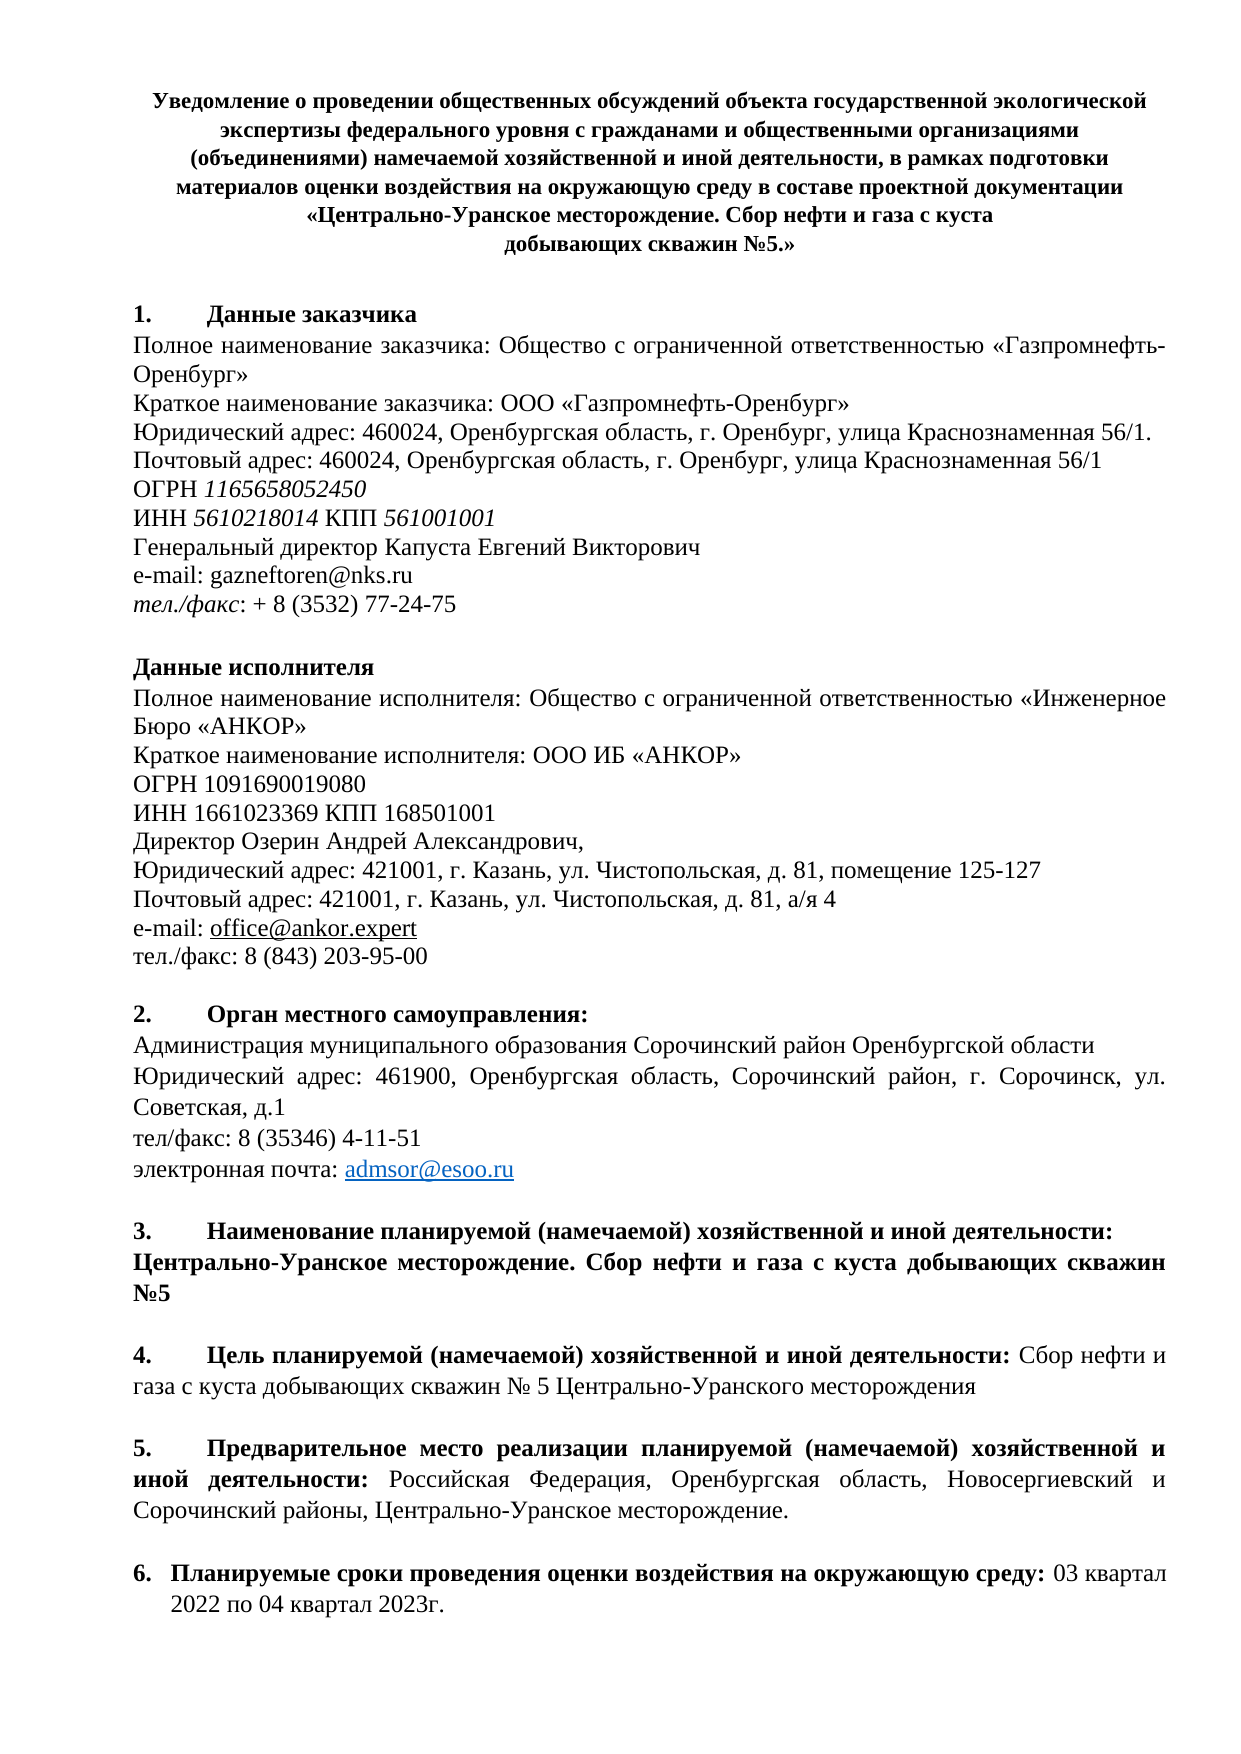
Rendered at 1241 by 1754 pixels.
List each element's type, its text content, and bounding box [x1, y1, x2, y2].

list Юридический адрес: 461900, Оренбургская область, Сорочинский район, г. Сорочинск, ул. Советская, д.1 [133, 1061, 1167, 1121]
text Уведомление о проведении общественных обсуждений объекта государственной экологической экспертизы федерального уровня с гражданами и общественными организациями (объединениями) намечаемой хозяйственной и иной деятельности, в рамках подготовки материалов оценки воздействия на окружающую среду в составе проектной документации [133, 87, 1167, 199]
text Директор Озерин Андрей Александрович, [133, 826, 1167, 855]
list тел/факс: 8 (35346) 4-11-51 [133, 1123, 1167, 1152]
list Орган местного самоуправления: [133, 999, 1167, 1028]
text Полное наименование исполнителя: Общество с ограниченной ответственностью «Инженерное Бюро «АНКОР» [133, 683, 1167, 740]
text Краткое наименование исполнителя: ООО ИБ «АНКОР» [133, 740, 1167, 769]
list электронная почта: admsor@esoo.ru [133, 1154, 1167, 1183]
text Почтовый адрес: 421001, г. Казань, ул. Чистопольская, д. 81, а/я 4 [133, 884, 1167, 913]
text Краткое наименование заказчика: ООО «Газпромнефть-Оренбург» [133, 388, 1167, 417]
text ИНН 5610218014 КПП 561001001 [133, 503, 1167, 532]
text e-mail: offiсe@ankor.expert [133, 913, 1167, 941]
text Юридический адрес: 460024, Оренбургская область, г. Оренбург, улица Краснознаменная 56/1. [133, 417, 1167, 446]
list Администрация муниципального образования Сорочинский район Оренбургской области [133, 1030, 1167, 1059]
text Центрально-Уранское месторождение. Сбор нефти и газа с куста добывающих скважин №5 [133, 1247, 1167, 1307]
list Планируемые сроки проведения оценки воздействия на окружающую среду: 03 квартал 2022 по 04 квартал 2023г. [133, 1558, 1167, 1617]
list Наименование планируемой (намечаемой) хозяйственной и иной деятельности: [133, 1216, 1167, 1245]
text тел./факс: 8 (843) 203-95-00 [133, 941, 1167, 970]
text ОГРН 1091690019080 [133, 769, 1167, 798]
text Генеральный директор Капуста Евгений Викторович [133, 532, 1167, 561]
text e-mail: gazneftoren@nks.ru [133, 561, 1167, 589]
text Юридический адрес: 421001, г. Казань, ул. Чистопольская, д. 81, помещение 125-127 [133, 855, 1167, 884]
text тел./факс: + 8 (3532) 77-24-75 [133, 589, 1167, 618]
list Предварительное место реализации планируемой (намечаемой) хозяйственной и иной деятельности: Российская Федерация, Оренбургская область, Новосергиевский и Сорочинский районы, Центрально-Уранское месторождение. [133, 1433, 1167, 1524]
text «Центрально-Уранское месторождение. Сбор нефти и газа с куста [133, 201, 1167, 228]
text ИНН 1661023369 КПП 168501001 [133, 798, 1167, 826]
text Почтовый адрес: 460024, Оренбургская область, г. Оренбург, улица Краснознаменная 56/1 [133, 446, 1167, 474]
text добывающих скважин №5.» [133, 230, 1167, 256]
text ОГРН 1165658052450 [133, 474, 1167, 503]
list Данные заказчика [133, 299, 1167, 328]
list Цель планируемой (намечаемой) хозяйственной и иной деятельности: Сбор нефти и газа с куста добывающих скважин № 5 Центрально-Уранского месторождения [133, 1340, 1167, 1400]
text Полное наименование заказчика: Общество с ограниченной ответственностью «Газпромнефть-Оренбург» [133, 331, 1167, 388]
text Данные исполнителя [133, 652, 1167, 680]
